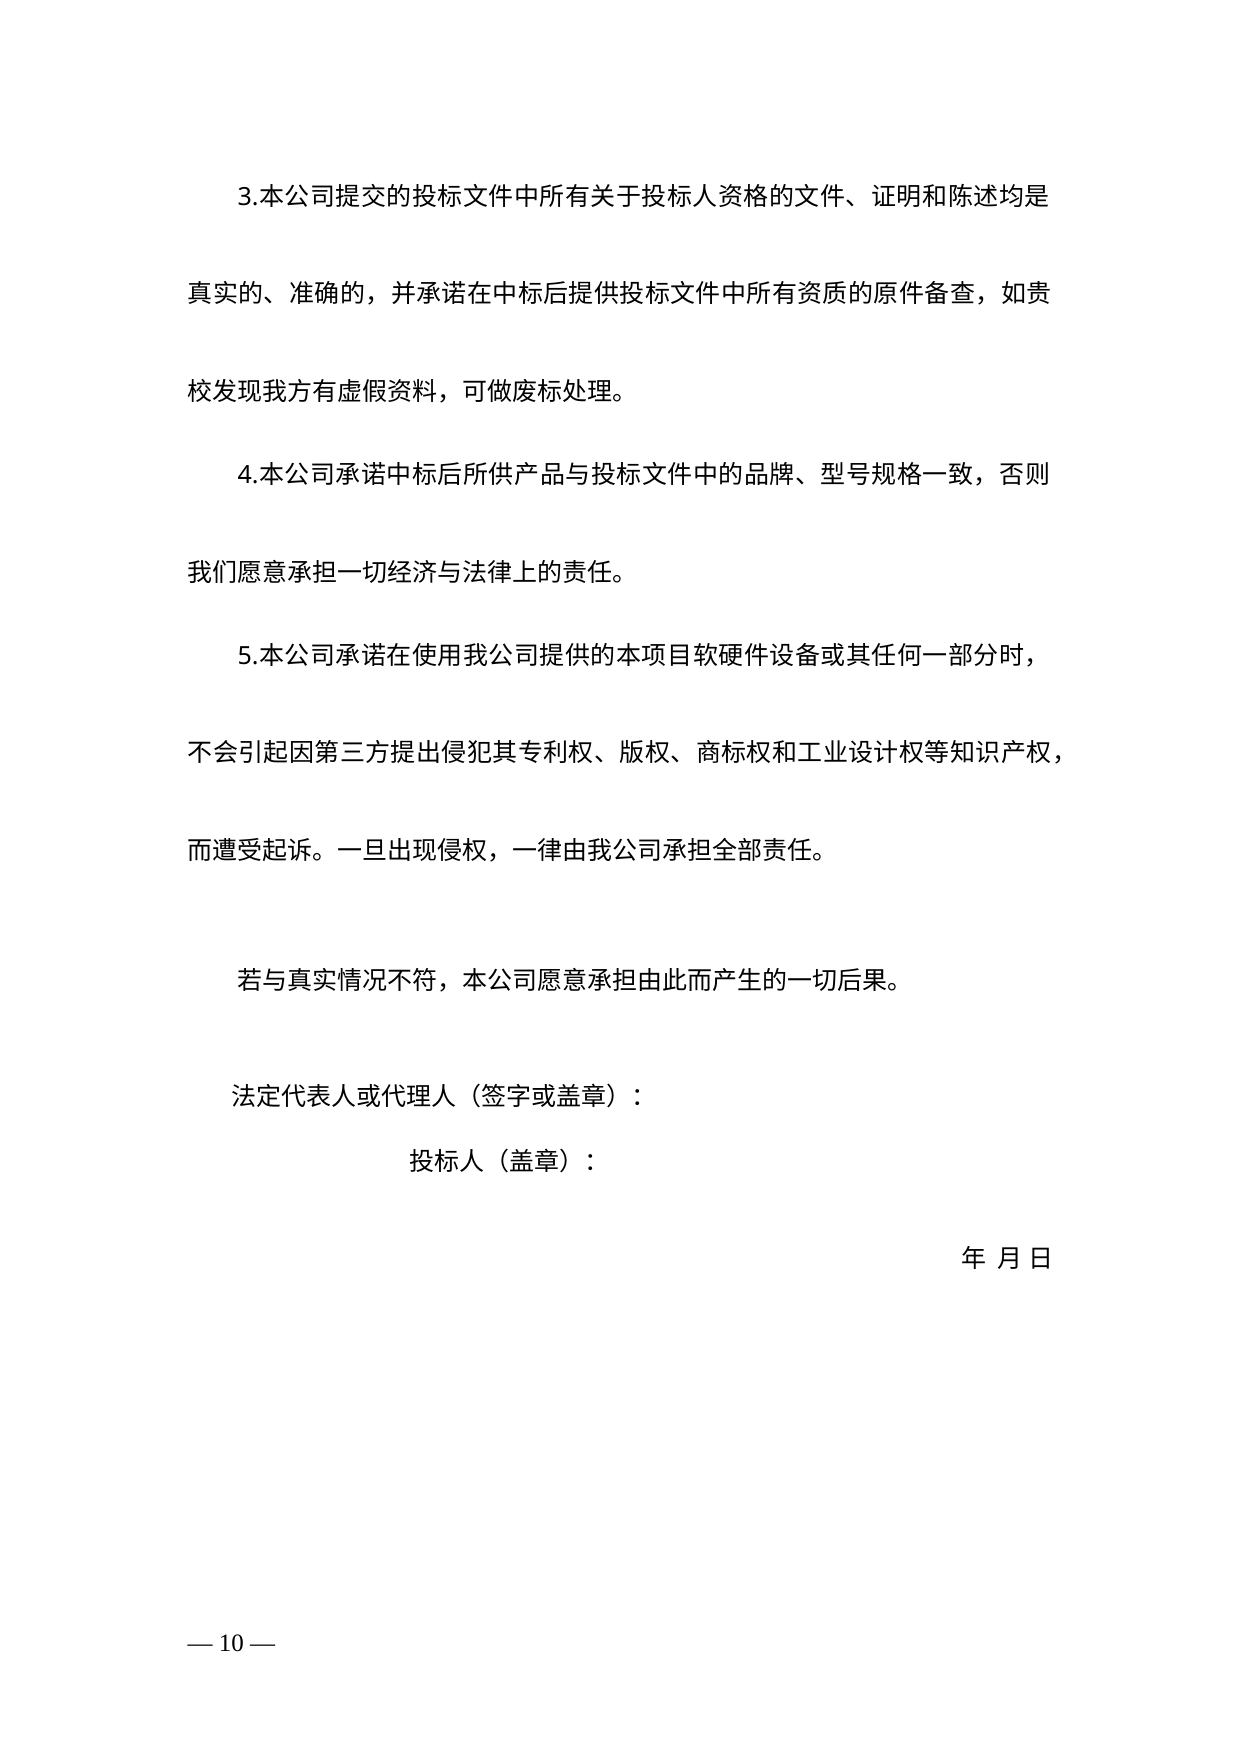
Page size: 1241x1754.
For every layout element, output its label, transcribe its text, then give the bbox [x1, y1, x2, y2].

text 4.本公司承诺中标后所供产品与投标文件中的品牌、型号规格一致，否则我们愿意承担一切经济与法律上的责任。 [187, 440, 1053, 603]
text 年 月 日 [553, 1224, 1053, 1289]
text 法定代表人或代理人（签字或盖章）： [187, 1062, 1053, 1127]
text 若与真实情况不符，本公司愿意承担由此而产生的一切后果。 [187, 946, 1053, 1011]
text 投标人（盖章）： [364, 1127, 1053, 1192]
text 3.本公司提交的投标文件中所有关于投标人资格的文件、证明和陈述均是真实的、准确的，并承诺在中标后提供投标文件中所有资质的原件备查，如贵校发现我方有虚假资料，可做废标处理。 [187, 162, 1053, 422]
text 5.本公司承诺在使用我公司提供的本项目软硬件设备或其任何一部分时，不会引起因第三方提出侵犯其专利权、版权、商标权和工业设计权等知识产权，而遭受起诉。一旦出现侵权，一律由我公司承担全部责任。 [187, 621, 1053, 881]
